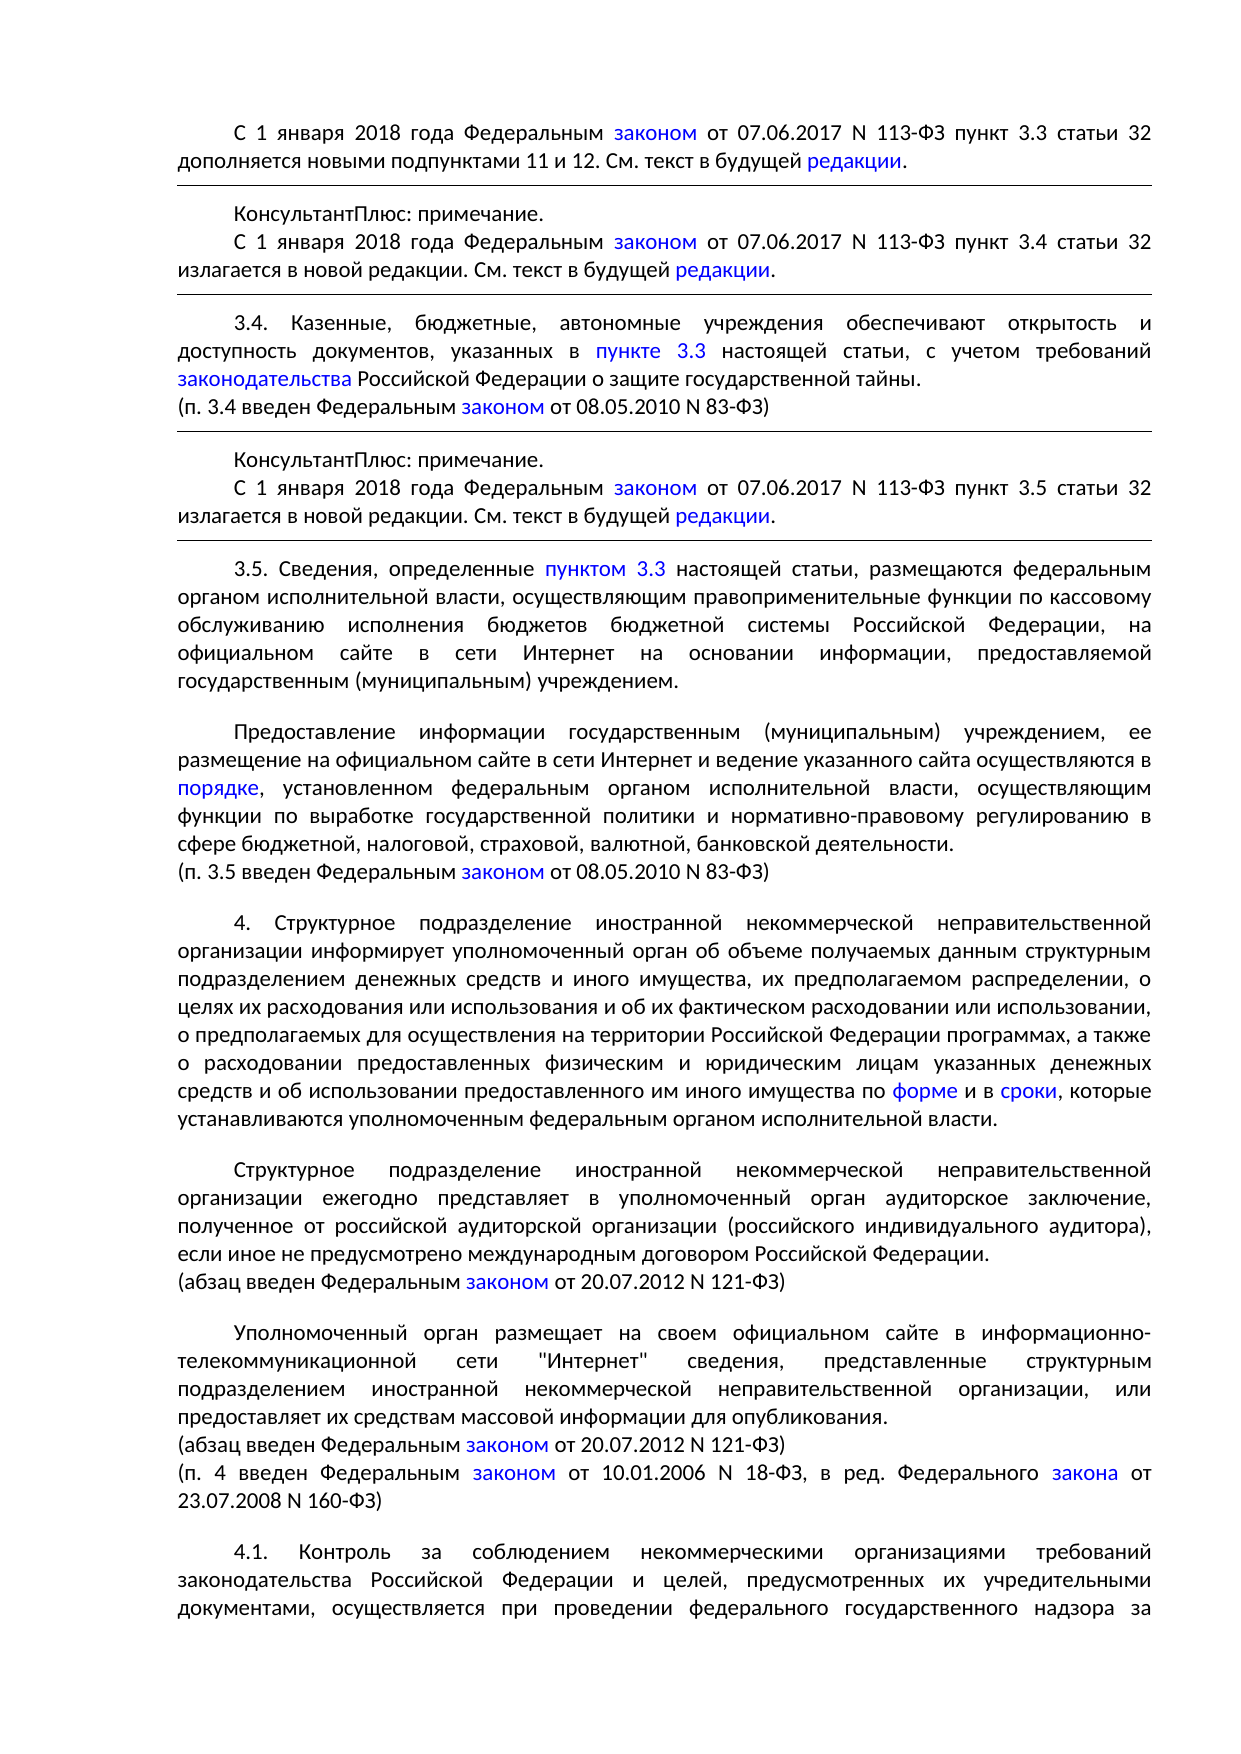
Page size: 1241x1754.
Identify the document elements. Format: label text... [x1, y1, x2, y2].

text 4. Структурное подразделение иностранной некоммерческой неправительственной организации информирует уполномоченный орган об объеме получаемых данным структурным подразделением денежных средств и иного имущества, их предполагаемом распределении, о целях их расходования или использования и об их фактическом расходовании или использовании, о предполагаемых для осуществления на территории Российской Федерации программах, а также о расходовании предоставленных физическим и юридическим лицам указанных денежных средств и об использовании предоставленного им иного имущества по форме и в сроки, которые устанавливаются уполномоченным федеральным органом исполнительной власти. [177, 908, 1152, 1132]
text Предоставление информации государственным (муниципальным) учреждением, ее размещение на официальном сайте в сети Интернет и ведение указанного сайта осуществляются в порядке, установленном федеральным органом исполнительной власти, осуществляющим функции по выработке государственной политики и нормативно-правовому регулированию в сфере бюджетной, налоговой, страховой, валютной, банковской деятельности. [177, 717, 1152, 857]
text С 1 января 2018 года Федеральным законом от 07.06.2017 N 113-ФЗ пункт 3.3 статьи 32 дополняется новыми подпунктами 11 и 12. См. текст в будущей редакции. [177, 118, 1152, 174]
text (п. 4 введен Федеральным законом от 10.01.2006 N 18-ФЗ, в ред. Федерального закона от 23.07.2008 N 160-ФЗ) [177, 1458, 1152, 1514]
text Уполномоченный орган размещает на своем официальном сайте в информационно-телекоммуникационной сети "Интернет" сведения, представленные структурным подразделением иностранной некоммерческой неправительственной организации, или предоставляет их средствам массовой информации для опубликования. [177, 1318, 1152, 1430]
text 3.5. Сведения, определенные пунктом 3.3 настоящей статьи, размещаются федеральным органом исполнительной власти, осуществляющим правоприменительные функции по кассовому обслуживанию исполнения бюджетов бюджетной системы Российской Федерации, на официальном сайте в сети Интернет на основании информации, предоставляемой государственным (муниципальным) учреждением. [177, 554, 1152, 694]
text КонсультантПлюс: примечание. [177, 199, 1152, 227]
text (абзац введен Федеральным законом от 20.07.2012 N 121-ФЗ) [177, 1267, 1152, 1295]
text Структурное подразделение иностранной некоммерческой неправительственной организации ежегодно представляет в уполномоченный орган аудиторское заключение, полученное от российской аудиторской организации (российского индивидуального аудитора), если иное не предусмотрено международным договором Российской Федерации. [177, 1155, 1152, 1267]
text (абзац введен Федеральным законом от 20.07.2012 N 121-ФЗ) [177, 1430, 1152, 1458]
text 3.4. Казенные, бюджетные, автономные учреждения обеспечивают открытость и доступность документов, указанных в пункте 3.3 настоящей статьи, с учетом требований законодательства Российской Федерации о защите государственной тайны. [177, 308, 1152, 392]
text (п. 3.4 введен Федеральным законом от 08.05.2010 N 83-ФЗ) [177, 392, 1152, 420]
text (п. 3.5 введен Федеральным законом от 08.05.2010 N 83-ФЗ) [177, 857, 1152, 885]
text КонсультантПлюс: примечание. [177, 445, 1152, 473]
text С 1 января 2018 года Федеральным законом от 07.06.2017 N 113-ФЗ пункт 3.5 статьи 32 излагается в новой редакции. См. текст в будущей редакции. [177, 473, 1152, 529]
text С 1 января 2018 года Федеральным законом от 07.06.2017 N 113-ФЗ пункт 3.4 статьи 32 излагается в новой редакции. См. текст в будущей редакции. [177, 227, 1152, 283]
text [177, 1537, 1152, 1621]
